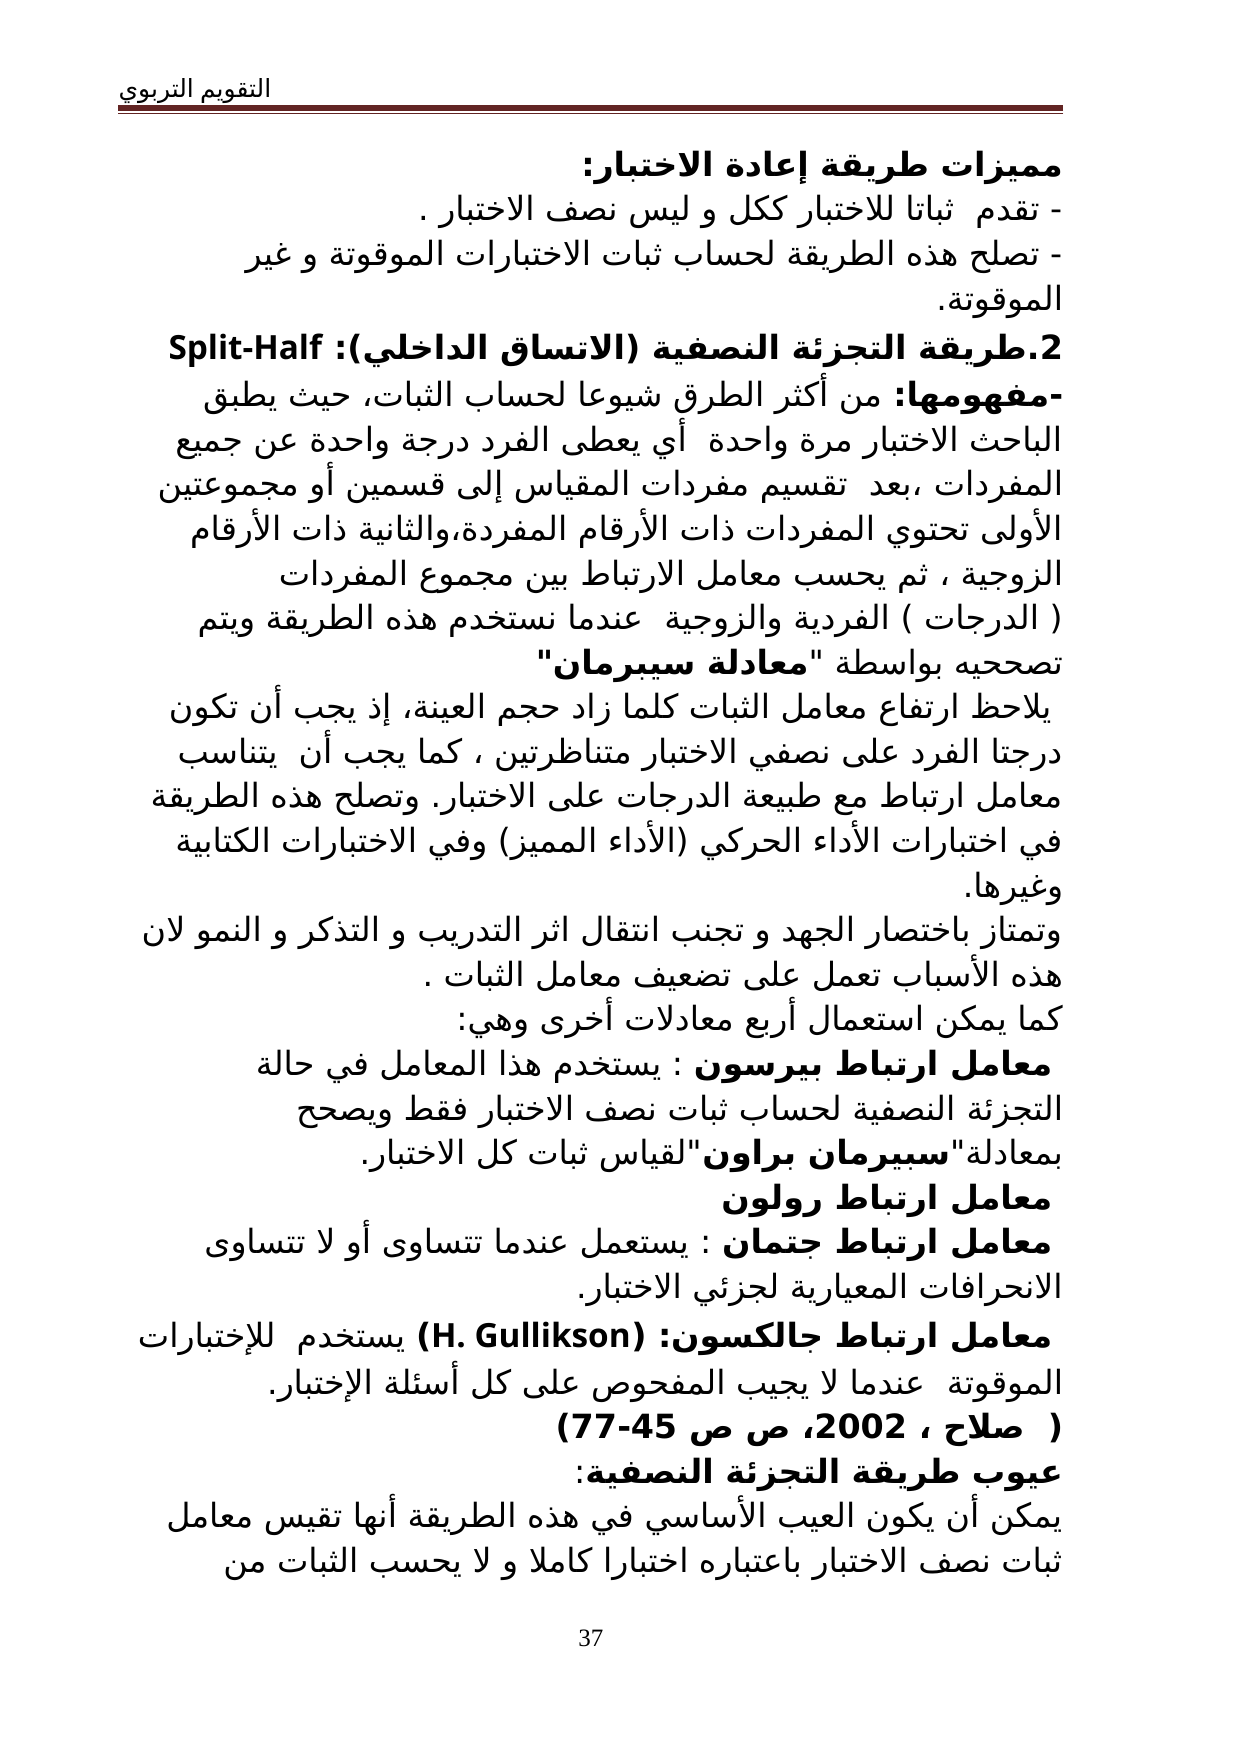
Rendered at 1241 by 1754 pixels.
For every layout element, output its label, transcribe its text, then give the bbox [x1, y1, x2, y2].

text معامل ارتباط رولون [118, 1178, 1063, 1217]
text -مفهومها: من أكثر الطرق شيوعا لحساب الثبات، حيث يطبق الباحث الاختبار مرة واحدة أي يعطى الفرد درجة واحدة عن جميع المفردات ،بعد تقسيم مفردات المقياس إلى قسمين أو مجموعتين الأولى تحتوي المفردات ذات الأرقام المفردة،والثانية ذات الأرقام الزوجية ، ثم يحسب معامل الارتباط بين مجموع المفردات ( الدرجات ) الفردية والزوجية عندما نستخدم هذه الطريقة ويتم تصححيه بواسطة "معادلة سيبرمان" [118, 376, 1063, 682]
text معامل ارتباط جتمان : يستعمل عندما تتساوى أو لا تتساوى الانحرافات المعيارية لجزئي الاختبار. [118, 1223, 1063, 1306]
text مميزات طريقة إعادة الاختبار: - تقدم ثباتا للاختبار ككل و ليس نصف الاختبار . - تصلح هذه الطريقة لحساب ثبات الاختبارات الموقوتة و غير الموقوتة. [118, 145, 1063, 318]
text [118, 1452, 1063, 1580]
text كما يمكن استعمال أربع معادلات أخرى وهي: [118, 1000, 1063, 1039]
text يلاحظ ارتفاع معامل الثبات كلما زاد حجم العينة، إذ يجب أن تكون درجتا الفرد على نصفي الاختبار متناظرتين ، كما يجب أن يتناسب معامل ارتباط مع طبيعة الدرجات على الاختبار. وتصلح هذه الطريقة في اختبارات الأداء الحركي (الأداء المميز) وفي الاختبارات الكتابية وغيرها. [118, 688, 1063, 905]
text معامل ارتباط جالكسون: (H. Gullikson) يستخدم للإختبارات الموقوتة عندما لا يجيب المفحوص على كل أسئلة الإختبار. ( صلاح ، 2002، ص ص 45-77) [118, 1312, 1063, 1447]
text وتمتاز باختصار الجهد و تجنب انتقال اثر التدريب و التذكر و النمو لان هذه الأسباب تعمل على تضعيف معامل الثبات . [118, 911, 1063, 994]
text 2.طريقة التجزئة النصفية (الاتساق الداخلي): Split-Half [118, 323, 1063, 369]
text معامل ارتباط بيرسون : يستخدم هذا المعامل في حالة التجزئة النصفية لحساب ثبات نصف الاختبار فقط ويصحح بمعادلة"سبيرمان براون"لقياس ثبات كل الاختبار. [118, 1044, 1063, 1172]
